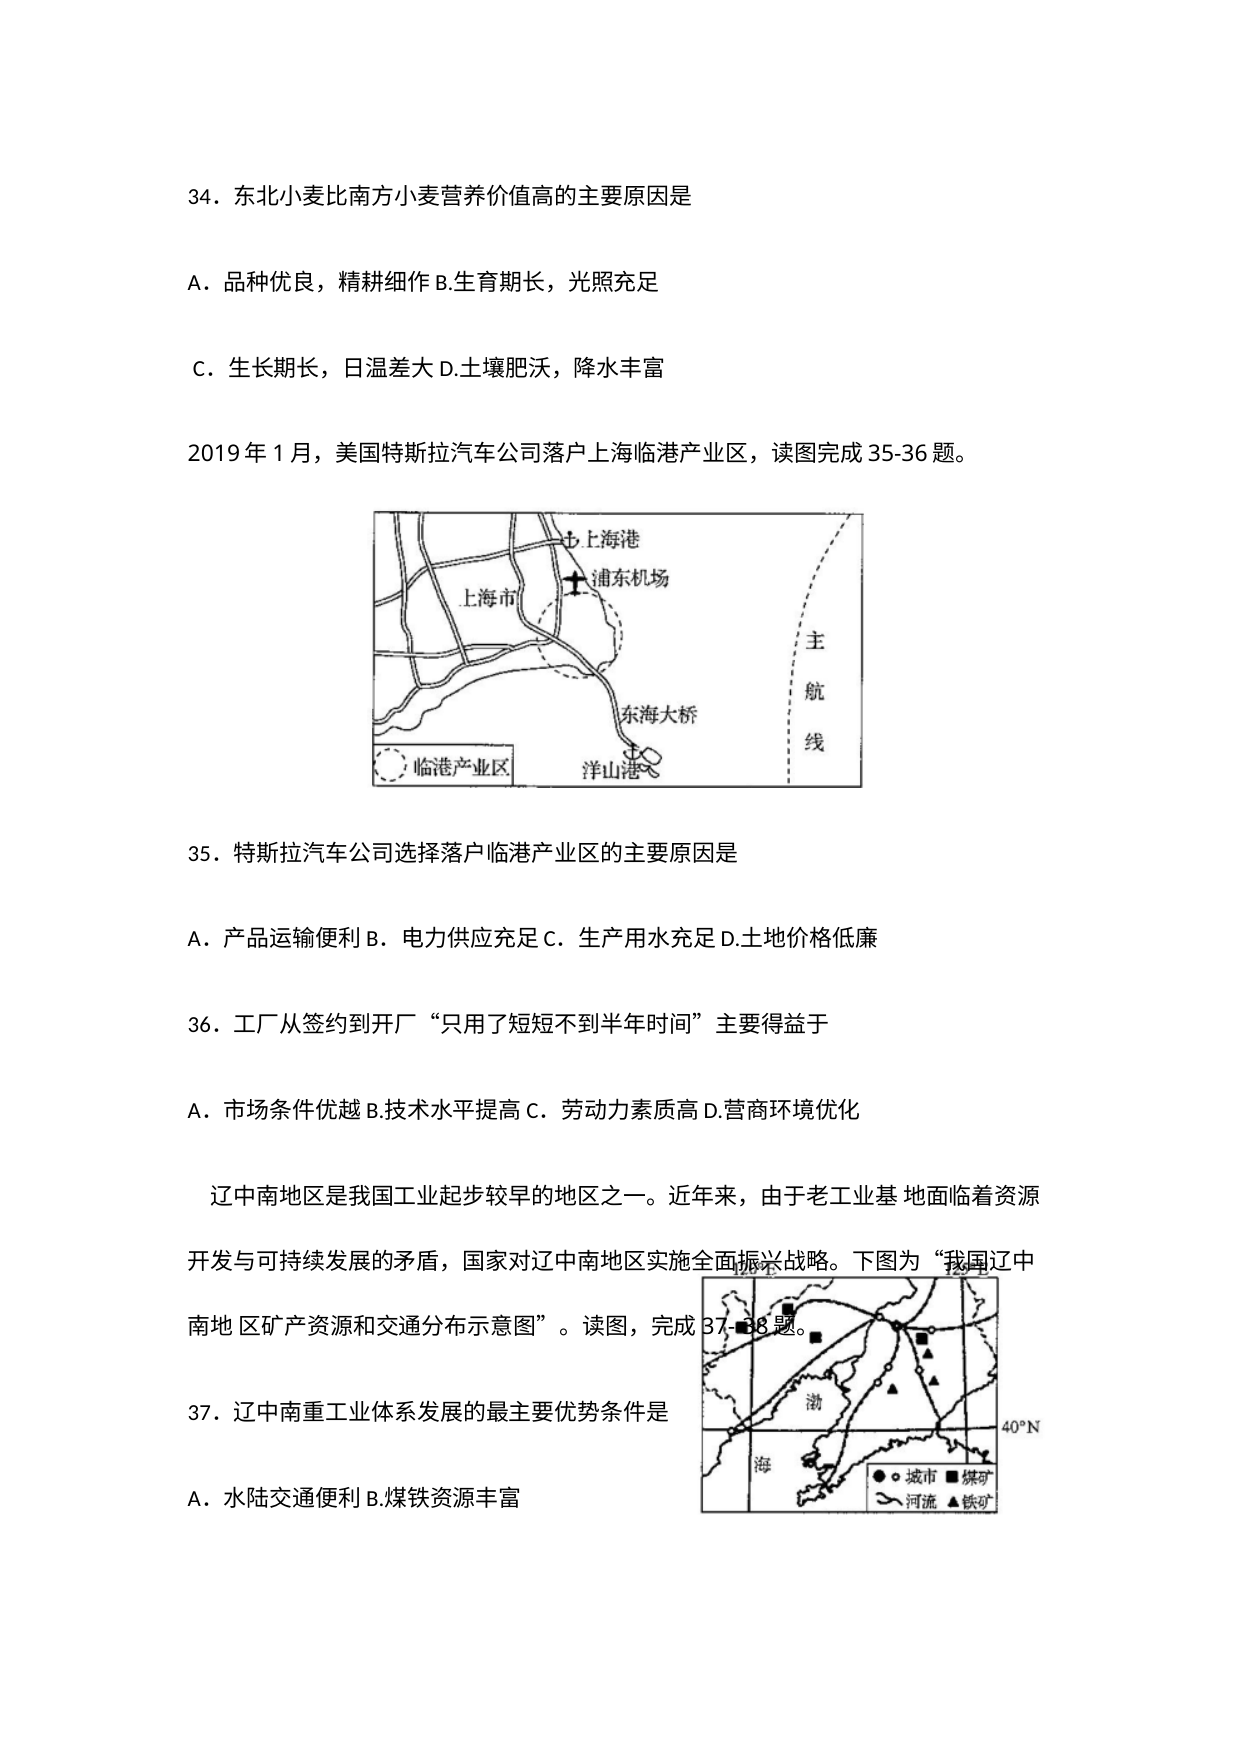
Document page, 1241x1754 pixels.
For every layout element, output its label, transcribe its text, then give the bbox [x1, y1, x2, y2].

text C．生长期长，日温差大 D.土壤肥沃，降水丰富 [187, 334, 1053, 399]
text A．产品运输便利B．电力供应充足C．生产用水充足D.土地价格低廉 [187, 904, 1053, 969]
text A．品种优良，精耕细作 B.生育期长，光照充足 [187, 248, 1053, 313]
text A．水陆交通便利B.煤铁资源丰富 [187, 1464, 1053, 1529]
text 34．东北小麦比南方小麦营养价值高的主要原因是 [187, 162, 1053, 227]
picture [688, 1357, 1048, 1378]
text 36．工厂从签约到开厂“只用了短短不到半年时间”主要得益于 [187, 990, 1053, 1055]
text 辽中南地区是我国工业起步较早的地区之一。近年来，由于老工业基 地面临着资源开发与可持续发展的矛盾，国家对辽中南地区实施全面振兴战略。下图为“我国辽中南地 区矿产资源和交通分布示意图”。读图，完成37--38题。 [187, 1162, 1053, 1357]
text A．市场条件优越B.技术水平提高C．劳动力素质高D.营商环境优化 [187, 1076, 1053, 1141]
picture [688, 1443, 1048, 1464]
text 2019年1月，美国特斯拉汽车公司落户上海临港产业区，读图完成 35-36题。 [187, 419, 1053, 484]
text 35．特斯拉汽车公司选择落户临港产业区的主要原因是 [187, 819, 1053, 884]
picture [367, 505, 874, 788]
text 37．辽中南重工业体系发展的最主要优势条件是 [187, 1378, 1053, 1443]
